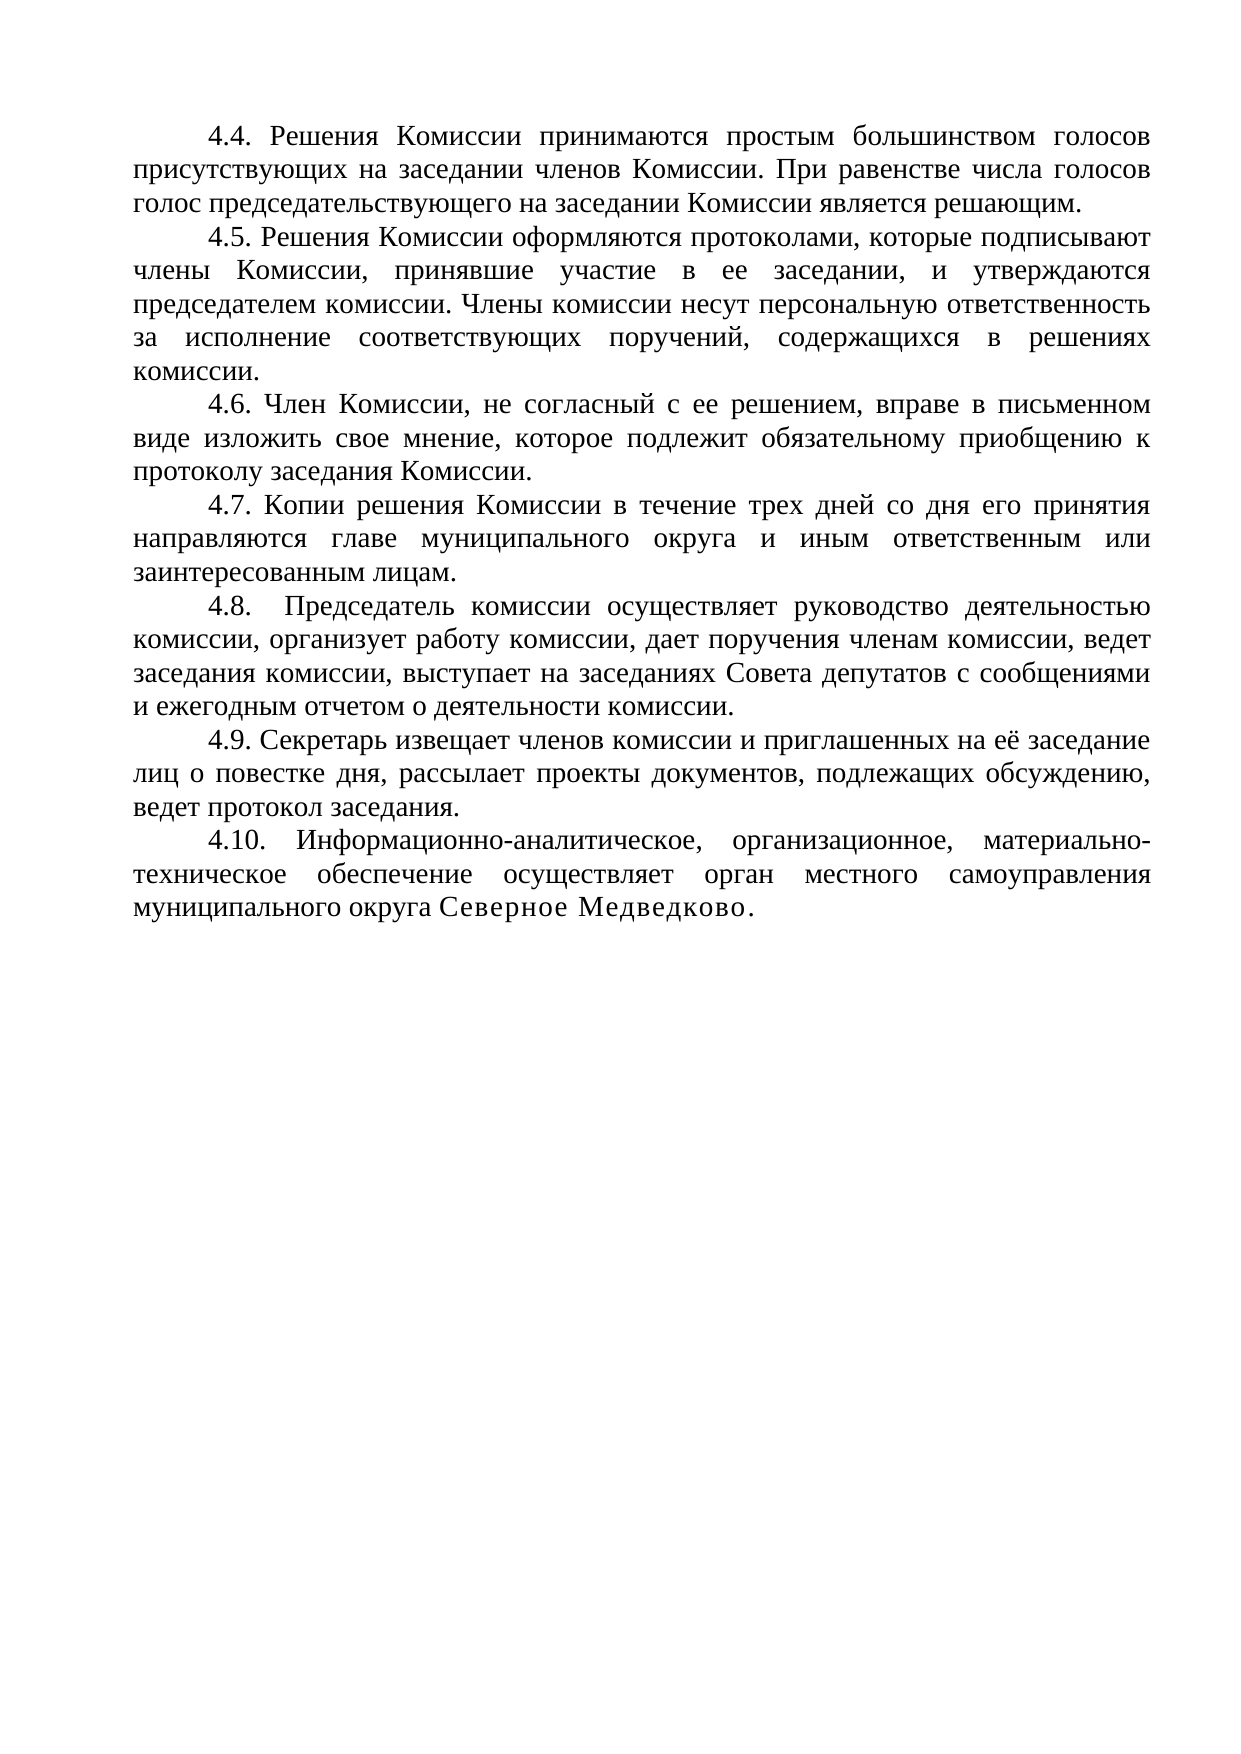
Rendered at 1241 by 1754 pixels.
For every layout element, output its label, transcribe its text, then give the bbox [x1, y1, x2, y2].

text 4.6. Член Комиссии, не согласный с ее решением, вправе в письменном виде изложить свое мнение, которое подлежит обязательному приобщению к протоколу заседания Комиссии. [133, 386, 1152, 487]
text 4.5. Решения Комиссии оформляются протоколами, которые подписывают члены Комиссии, принявшие участие в ее заседании, и утверждаются председателем комиссии. Члены комиссии несут персональную ответственность за исполнение соответствующих поручений, содержащихся в решениях комиссии. [133, 219, 1152, 386]
text 4.10. Информационно-аналитическое, организационное, материально-техническое обеспечение осуществляет орган местного самоуправления муниципального округа Северное Медведково. [133, 822, 1152, 923]
text 4.8. Председатель комиссии осуществляет руководство деятельностью комиссии, организует работу комиссии, дает поручения членам комиссии, ведет заседания комиссии, выступает на заседаниях Совета депутатов с сообщениями и ежегодным отчетом о деятельности комиссии. [133, 588, 1152, 722]
text 4.4. Решения Комиссии принимаются простым большинством голосов присутствующих на заседании членов Комиссии. При равенстве числа голосов голос председательствующего на заседании Комиссии является решающим. [133, 118, 1152, 219]
text 4.7. Копии решения Комиссии в течение трех дней со дня его принятия направляются главе муниципального округа и иным ответственным или заинтересованным лицам. [133, 487, 1152, 588]
text 4.9. Секретарь извещает членов комиссии и приглашенных на её заседание лиц о повестке дня, рассылает проекты документов, подлежащих обсуждению, ведет протокол заседания. [133, 722, 1152, 822]
